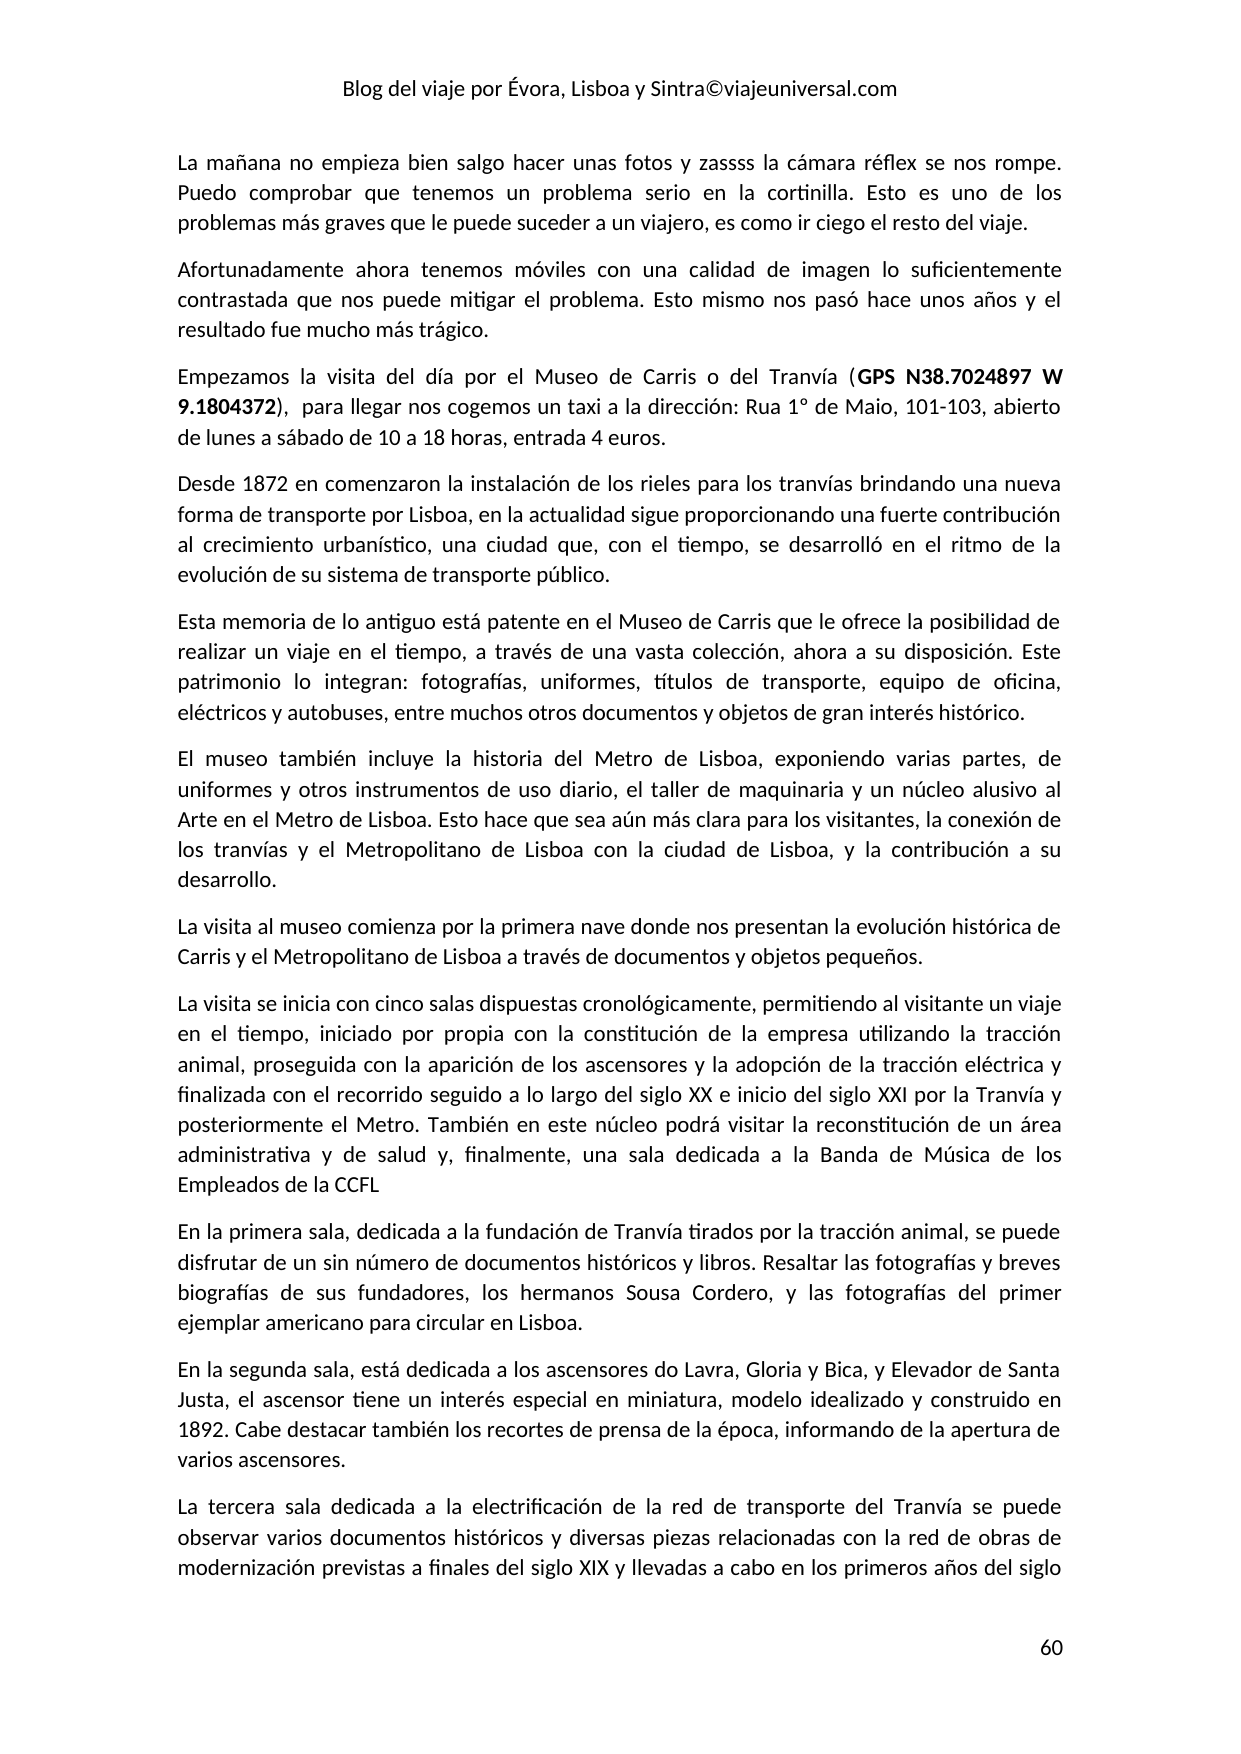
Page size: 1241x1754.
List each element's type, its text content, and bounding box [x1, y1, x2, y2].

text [177, 1492, 1063, 1581]
text La mañana no empieza bien salgo hacer unas fotos y zassss la cámara réflex se nos rompe. Puedo comprobar que tenemos un problema serio en la cortinilla. Esto es uno de los problemas más graves que le puede suceder a un viajero, es como ir ciego el resto del viaje. [177, 148, 1063, 236]
text En la primera sala, dedicada a la fundación de Tranvía tirados por la tracción animal, se puede disfrutar de un sin número de documentos históricos y libros. Resaltar las fotografías y breves biografías de sus fundadores, los hermanos Sousa Cordero, y las fotografías del primer ejemplar americano para circular en Lisboa. [177, 1217, 1063, 1336]
text Afortunadamente ahora tenemos móviles con una calidad de imagen lo suficientemente contrastada que nos puede mitigar el problema. Esto mismo nos pasó hace unos años y el resultado fue mucho más trágico. [177, 255, 1063, 343]
text Desde 1872 en comenzaron la instalación de los rieles para los tranvías brindando una nueva forma de transporte por Lisboa, en la actualidad sigue proporcionando una fuerte contribución al crecimiento urbanístico, una ciudad que, con el tiempo, se desarrolló en el ritmo de la evolución de su sistema de transporte público. [177, 469, 1063, 588]
text El museo también incluye la historia del Metro de Lisboa, exponiendo varias partes, de uniformes y otros instrumentos de uso diario, el taller de maquinaria y un núcleo alusivo al Arte en el Metro de Lisboa. Esto hace que sea aún más clara para los visitantes, la conexión de los tranvías y el Metropolitano de Lisboa con la ciudad de Lisboa, y la contribución a su desarrollo. [177, 744, 1063, 893]
text Empezamos la visita del día por el Museo de Carris o del Tranvía (GPS N38.7024897 W 9.1804372), para llegar nos cogemos un taxi a la dirección: Rua 1º de Maio, 101-103, abierto de lunes a sábado de 10 a 18 horas, entrada 4 euros. [177, 362, 1063, 451]
text Esta memoria de lo antiguo está patente en el Museo de Carris que le ofrece la posibilidad de realizar un viaje en el tiempo, a través de una vasta colección, ahora a su disposición. Este patrimonio lo integran: fotografías, uniformes, títulos de transporte, equipo de oficina, eléctricos y autobuses, entre muchos otros documentos y objetos de gran interés histórico. [177, 607, 1063, 726]
text La visita se inicia con cinco salas dispuestas cronológicamente, permitiendo al visitante un viaje en el tiempo, iniciado por propia con la constitución de la empresa utilizando la tracción animal, proseguida con la aparición de los ascensores y la adopción de la tracción eléctrica y finalizada con el recorrido seguido a lo largo del siglo XX e inicio del siglo XXI por la Tranvía y posteriormente el Metro. También en este núcleo podrá visitar la reconstitución de un área administrativa y de salud y, finalmente, una sala dedicada a la Banda de Música de los Empleados de la CCFL [177, 989, 1063, 1198]
text En la segunda sala, está dedicada a los ascensores do Lavra, Gloria y Bica, y Elevador de Santa Justa, el ascensor tiene un interés especial en miniatura, modelo idealizado y construido en 1892. Cabe destacar también los recortes de prensa de la época, informando de la apertura de varios ascensores. [177, 1355, 1063, 1473]
text La visita al museo comienza por la primera nave donde nos presentan la evolución histórica de Carris y el Metropolitano de Lisboa a través de documentos y objetos pequeños. [177, 912, 1063, 970]
